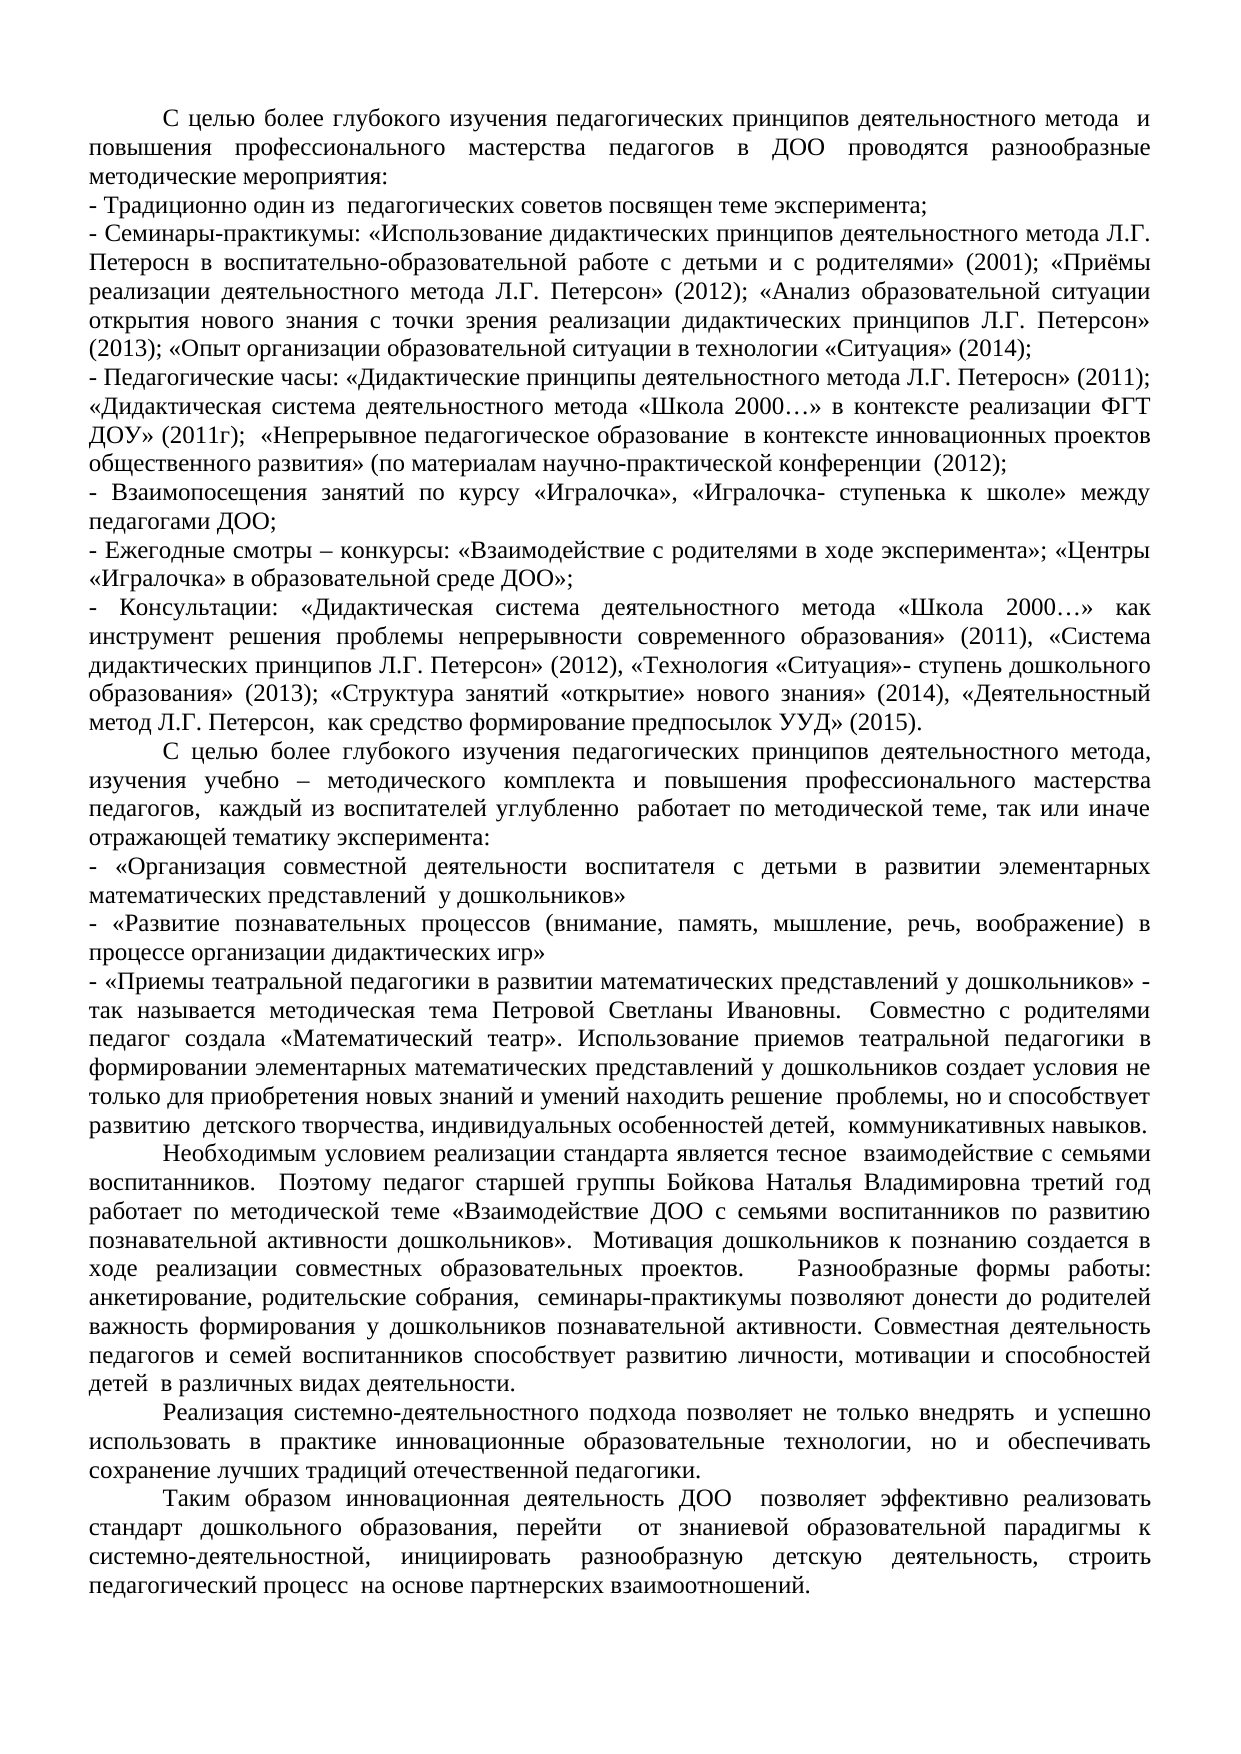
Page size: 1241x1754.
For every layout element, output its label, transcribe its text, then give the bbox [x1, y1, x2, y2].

text - Консультации: «Дидактическая система деятельностного метода «Школа 2000…» как инструмент решения проблемы непрерывности современного образования» (2011), «Система дидактических принципов Л.Г. Петерсон» (2012), «Технология «Ситуация»- ступень дошкольного образования» (2013); «Структура занятий «открытие» нового знания» (2014), «Деятельностный метод Л.Г. Петерсон, как средство формирование предпосылок УУД» (2015). [89, 592, 1152, 736]
text - «Приемы театральной педагогики в развитии математических представлений у дошкольников» - так называется методическая тема Петровой Светланы Ивановны. Совместно с родителями педагог создала «Математический театр». Использование приемов театральной педагогики в формировании элементарных математических представлений у дошкольников создает условия не только для приобретения новых знаний и умений находить решение проблемы, но и способствует развитию детского творчества, индивидуальных особенностей детей, коммуникативных навыков. [89, 966, 1152, 1138]
text Реализация системно-деятельностного подхода позволяет не только внедрять и успешно использовать в практике инновационные образовательные технологии, но и обеспечивать сохранение лучших традиций отечественной педагогики. [89, 1397, 1152, 1483]
text - Взаимопосещения занятий по курсу «Игралочка», «Игралочка- ступенька к школе» между педагогами ДОО; [89, 477, 1152, 535]
text - Ежегодные смотры – конкурсы: «Взаимодействие с родителями в ходе эксперимента»; «Центры «Игралочка» в образовательной среде ДОО»; [89, 535, 1152, 592]
text - «Развитие познавательных процессов (внимание, память, мышление, речь, воображение) в процессе организации дидактических игр» [89, 908, 1152, 966]
text - Семинары-практикумы: «Использование дидактических принципов деятельностного метода Л.Г. Петеросн в воспитательно-образовательной работе с детьми и с родителями» (2001); «Приёмы реализации деятельностного метода Л.Г. Петерсон» (2012); «Анализ образовательной ситуации открытия нового знания с точки зрения реализации дидактических принципов Л.Г. Петерсон» (2013); «Опыт организации образовательной ситуации в технологии «Ситуация» (2014); [89, 218, 1152, 362]
text Таким образом инновационная деятельность ДОО позволяет эффективно реализовать стандарт дошкольного образования, перейти от знаниевой образовательной парадигмы к системно-деятельностной, инициировать разнообразную детскую деятельность, строить педагогический процесс на основе партнерских взаимоотношений. [89, 1483, 1152, 1598]
text С целью более глубокого изучения педагогических принципов деятельностного метода и повышения профессионального мастерства педагогов в ДОО проводятся разнообразные методические мероприятия: [89, 103, 1152, 190]
text Необходимым условием реализации стандарта является тесное взаимодействие с семьями воспитанников. Поэтому педагог старшей группы Бойкова Наталья Владимировна третий год работает по методической теме «Взаимодействие ДОО с семьями воспитанников по развитию познавательной активности дошкольников». Мотивация дошкольников к познанию создается в ходе реализации совместных образовательных проектов. Разнообразные формы работы: анкетирование, родительские собрания, семинары-практикумы позволяют донести до родителей важность формирования у дошкольников познавательной активности. Совместная деятельность педагогов и семей воспитанников способствует развитию личности, мотивации и способностей детей в различных видах деятельности. [89, 1138, 1152, 1397]
text - «Организация совместной деятельности воспитателя с детьми в развитии элементарных математических представлений у дошкольников» [89, 851, 1152, 908]
text - Традиционно один из педагогических советов посвящен теме эксперимента; [89, 190, 1152, 218]
text С целью более глубокого изучения педагогических принципов деятельностного метода, изучения учебно – методического комплекта и повышения профессионального мастерства педагогов, каждый из воспитателей углубленно работает по методической теме, так или иначе отражающей тематику эксперимента: [89, 736, 1152, 851]
text - Педагогические часы: «Дидактические принципы деятельностного метода Л.Г. Петеросн» (2011); «Дидактическая система деятельностного метода «Школа 2000…» в контексте реализации ФГТ ДОУ» (2011г); «Непрерывное педагогическое образование в контексте инновационных проектов общественного развития» (по материалам научно-практической конференции (2012); [89, 362, 1152, 477]
